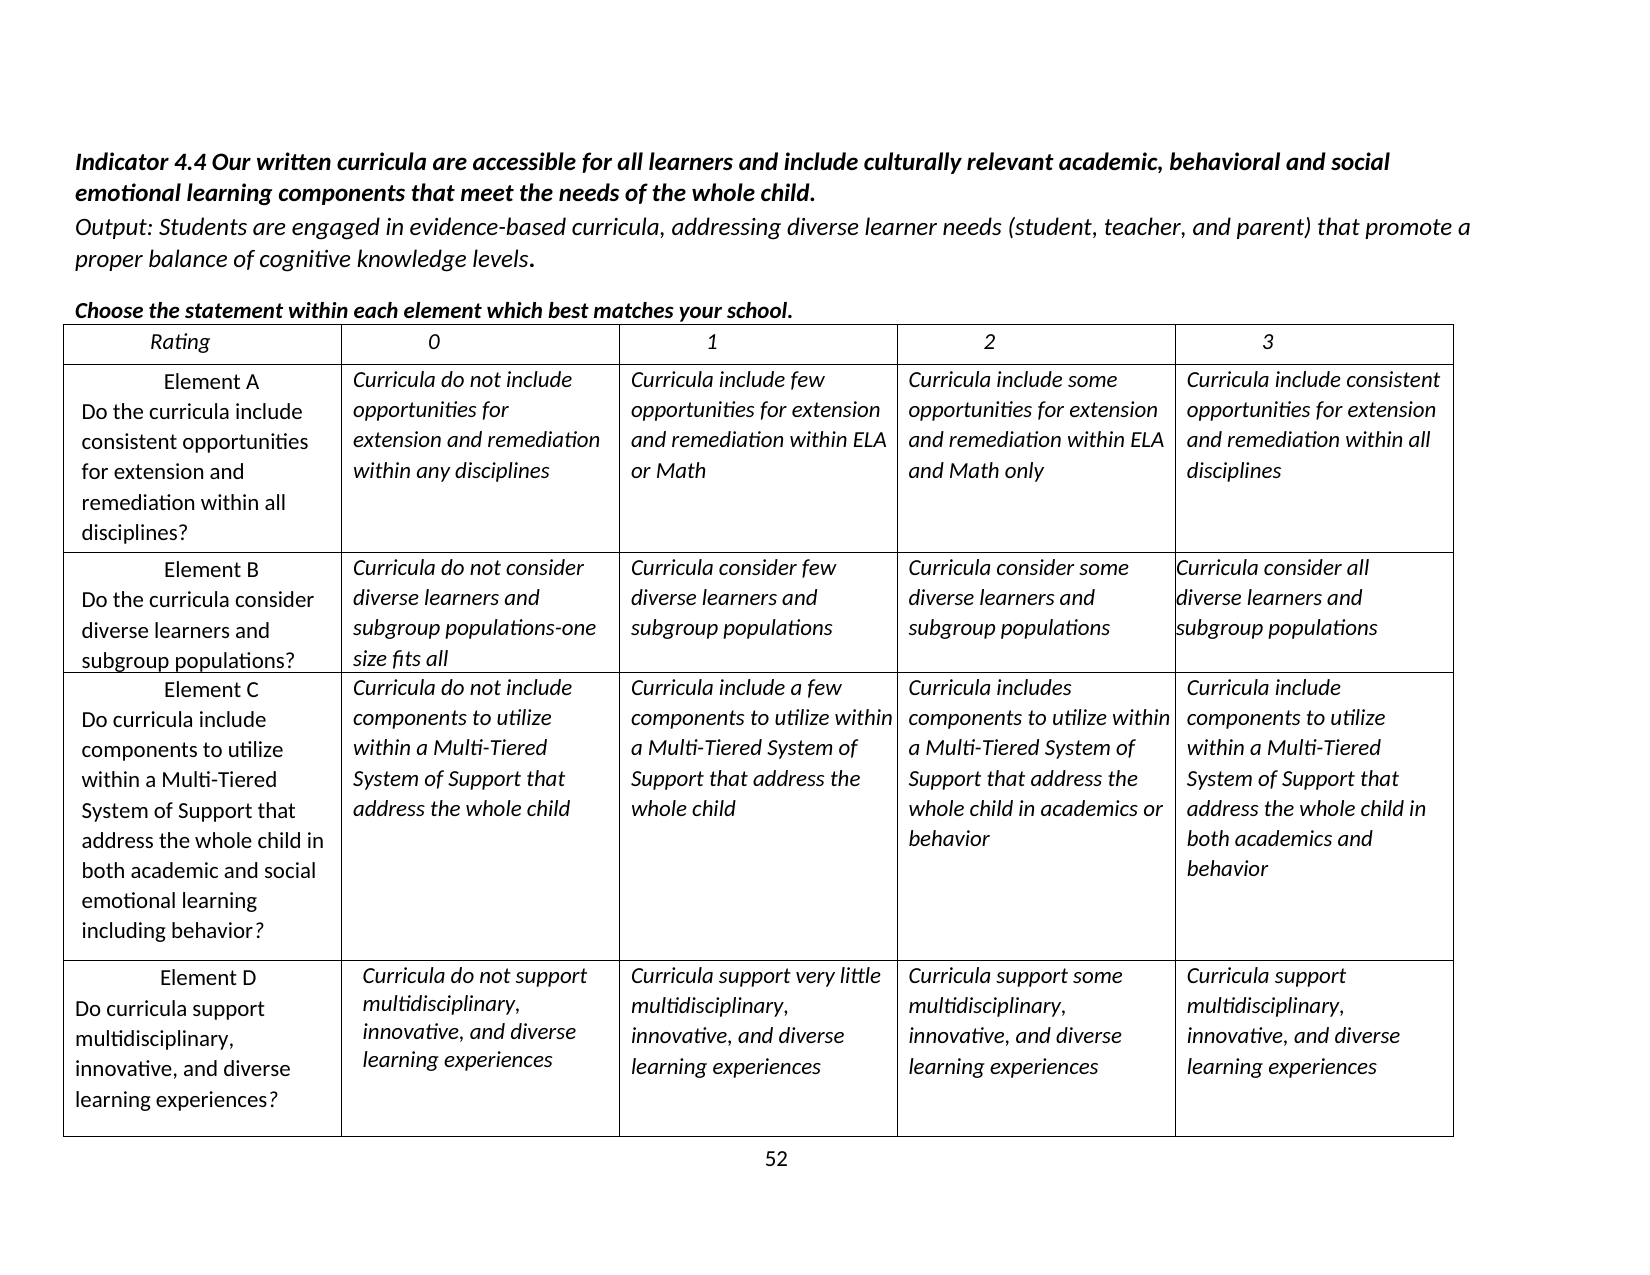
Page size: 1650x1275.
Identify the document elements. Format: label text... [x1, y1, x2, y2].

table_cell Curricula include few opportunities for extension and remediation within ELA or Math [620, 365, 897, 552]
table_cell Curricula include a few components to utilize within a Multi-Tiered System of Support that address the whole child [620, 673, 897, 960]
text Output: Students are engaged in evidence-based curricula, addressing diverse learner needs (student, teacher, and parent) that promote a proper balance of cognitive knowledge levels. [75, 211, 1490, 274]
table_cell Curricula support multidisciplinary, innovative, and diverse learning experiences [1176, 961, 1453, 1136]
table_cell Curricula do not include opportunities for extension and remediation within any disciplines [342, 365, 619, 552]
table_cell Element D Do curricula support multidisciplinary, innovative, and diverse learning experiences? [64, 961, 341, 1136]
table_cell Curricula do not include components to utilize within a Multi-Tiered System of Support that address the whole child [342, 673, 619, 960]
table_cell Element C Do curricula include components to utilize within a Multi-Tiered System of Support that address the whole child in both academic and social emotional learning including behavior? [64, 673, 341, 960]
table_cell Curricula include consistent opportunities for extension and remediation within all disciplines [1176, 365, 1453, 552]
table_cell Curricula consider few diverse learners and subgroup populations [620, 553, 897, 672]
table_header Rating [64, 325, 341, 364]
table_cell Curricula consider some diverse learners and subgroup populations [898, 553, 1175, 672]
table_cell Curricula consider all diverse learners and subgroup populations [1176, 553, 1453, 672]
text Indicator 4.4 Our written curricula are accessible for all learners and include culturally relevant academic, behavioral and social emotional learning components that meet the needs of the whole child. [75, 146, 1500, 207]
table_cell Curricula do not consider diverse learners and subgroup populations-one size fits all [342, 553, 619, 672]
table_cell Curricula do not support multidisciplinary, innovative, and diverse learning experiences [342, 961, 619, 1136]
table_header 2 [898, 325, 1175, 364]
table_header 0 [342, 325, 619, 364]
table_cell Curricula support very little multidisciplinary, innovative, and diverse learning experiences [620, 961, 897, 1136]
table_cell Curricula include components to utilize within a Multi-Tiered System of Support that address the whole child in both academics and behavior [1176, 673, 1453, 960]
table_cell Element B Do the curricula consider diverse learners and subgroup populations? [64, 553, 341, 672]
table_cell Curricula support some multidisciplinary, innovative, and diverse learning experiences [898, 961, 1175, 1136]
table_cell Element A Do the curricula include consistent opportunities for extension and remediation within all disciplines? [64, 365, 341, 552]
subtitle Choose the statement within each element which best matches your school. [75, 296, 1500, 324]
table_header 3 [1176, 325, 1453, 364]
table_header 1 [620, 325, 897, 364]
table_cell Curricula include some opportunities for extension and remediation within ELA and Math only [898, 365, 1175, 552]
table_cell Curricula includes components to utilize within a Multi-Tiered System of Support that address the whole child in academics or behavior [898, 673, 1175, 960]
